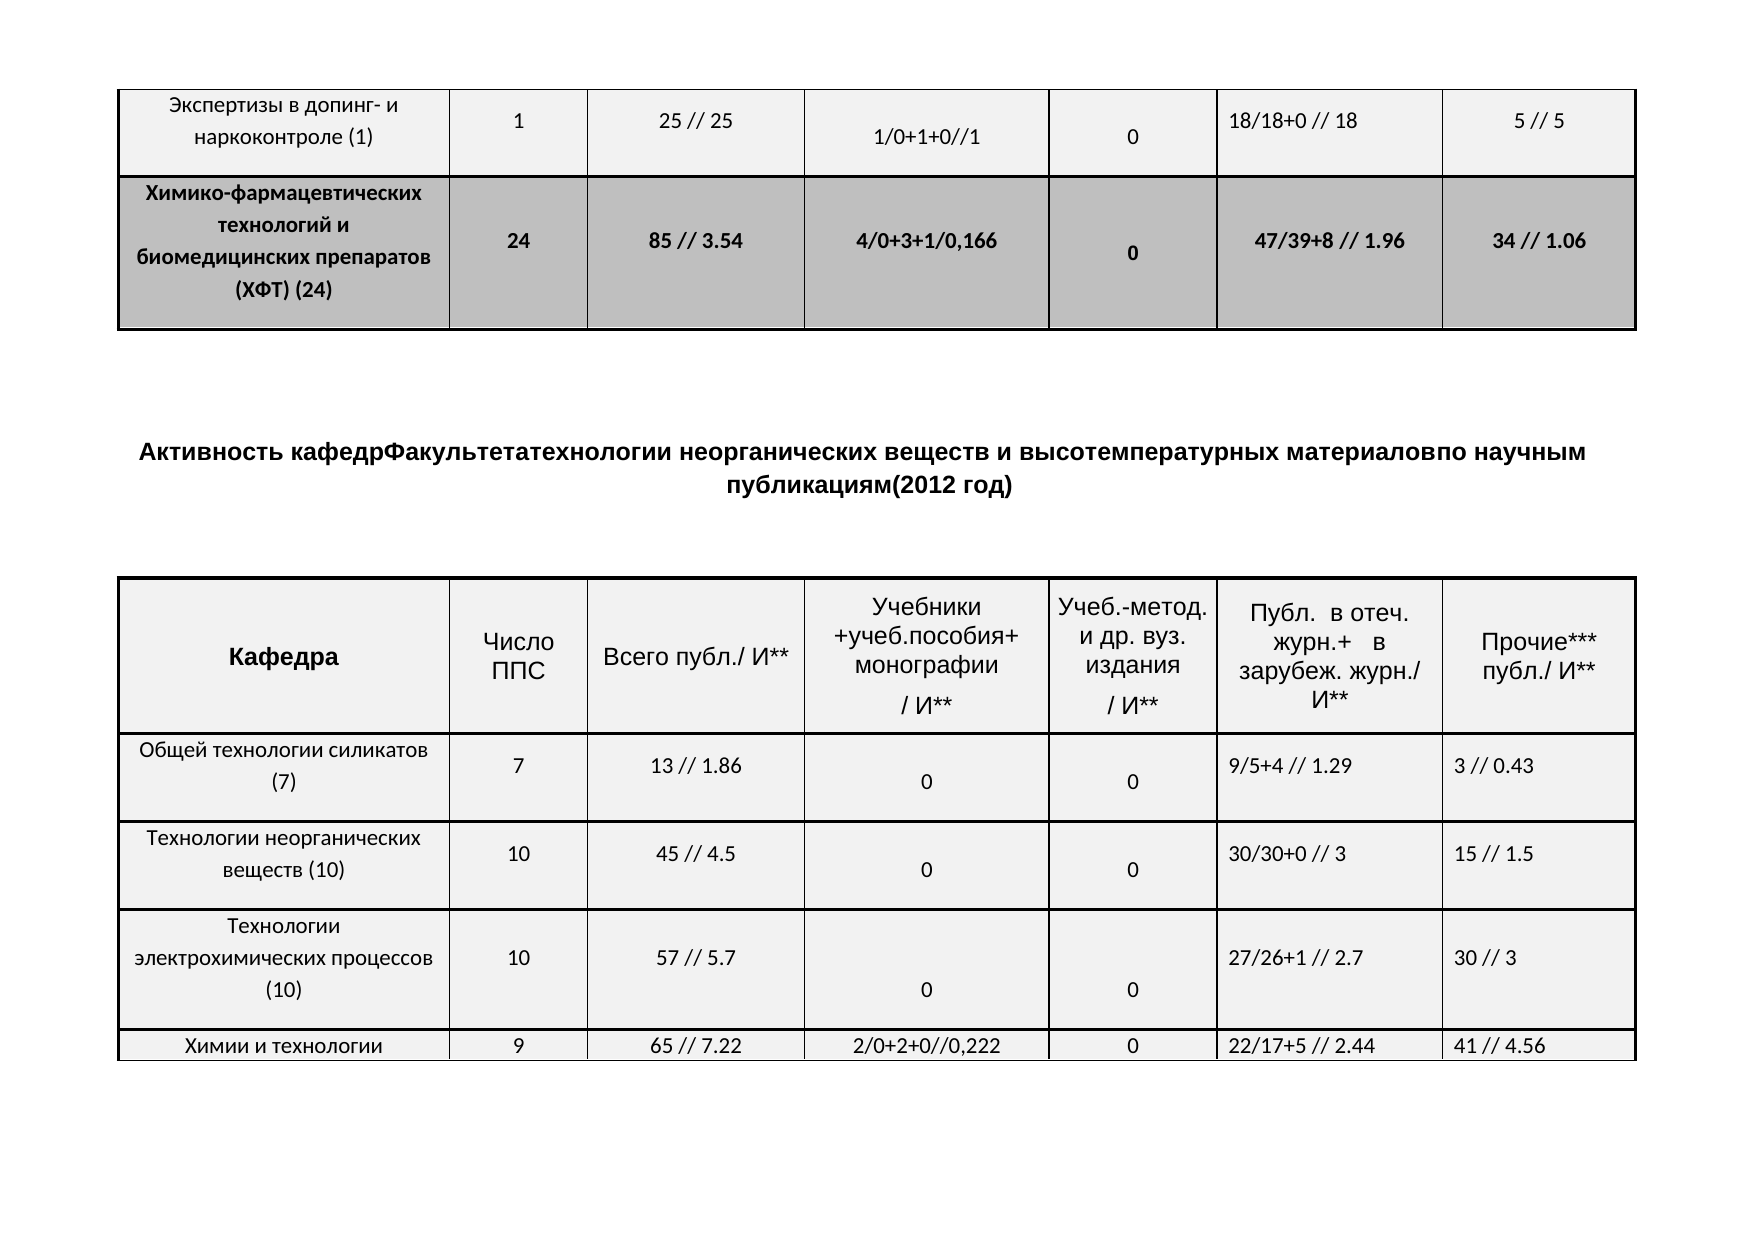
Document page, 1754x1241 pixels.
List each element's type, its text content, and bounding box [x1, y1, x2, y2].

table_cell 0 [1050, 823, 1216, 908]
table_cell 24 [450, 178, 587, 327]
table_cell 4/0+3+1/0,166 [805, 178, 1048, 327]
table_cell Общей технологии силикатов (7) [120, 735, 449, 820]
table_cell 47/39+8 // 1.96 [1218, 178, 1442, 327]
table_cell 7 [450, 735, 587, 820]
table_cell 25 // 25 [588, 90, 804, 175]
table_cell 10 [450, 911, 587, 1028]
table_cell 30 // 3 [1443, 911, 1634, 1028]
table_cell 0 [805, 735, 1048, 820]
table_cell 1/0+1+0//1 [805, 90, 1048, 175]
table_cell Химико-фармацевтических технологий и биомедицинских препаратов (ХФТ) (24) [120, 178, 449, 327]
table_cell 9 [450, 1031, 587, 1059]
table_cell 34 // 1.06 [1443, 178, 1634, 327]
table_cell 30/30+0 // 3 [1218, 823, 1442, 908]
table_cell 9/5+4 // 1.29 [1218, 735, 1442, 820]
table_cell 57 // 5.7 [588, 911, 804, 1028]
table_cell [120, 1031, 449, 1059]
table_cell 0 [805, 911, 1048, 1028]
table_header Учеб.-метод. и др. вуз. издания / И** [1050, 580, 1216, 732]
table_cell Технологии неорганических веществ (10) [120, 823, 449, 908]
table_cell 0 [1050, 90, 1216, 175]
table_cell 0 [805, 823, 1048, 908]
table_cell 18/18+0 // 18 [1218, 90, 1442, 175]
table_header Число ППС [450, 580, 587, 732]
table_cell 15 // 1.5 [1443, 823, 1634, 908]
table_cell 13 // 1.86 [588, 735, 804, 820]
table_header Всего публ./ И** [588, 580, 804, 732]
table_cell 0 [1050, 735, 1216, 820]
table_cell Экспертизы в допинг- и наркоконтроле (1) [120, 90, 449, 175]
table_cell 45 // 4.5 [588, 823, 804, 908]
table_cell Технологии электрохимических процессов (10) [120, 911, 449, 1028]
table_cell 0 [1050, 178, 1216, 327]
table_header Кафедра [120, 580, 449, 732]
table_cell 10 [450, 823, 587, 908]
table_cell 5 // 5 [1443, 90, 1634, 175]
table_cell 1 [450, 90, 587, 175]
table_header Учебники +учеб.пособия+ монографии / И** [805, 580, 1048, 732]
table_cell 41 // 4.56 [1443, 1031, 1634, 1059]
table_cell 3 // 0.43 [1443, 735, 1634, 820]
table_cell 0 [1050, 911, 1216, 1028]
table_cell 65 // 7.22 [588, 1031, 804, 1059]
table_cell 0 [1050, 1031, 1216, 1059]
table_header Прочие*** публ./ И** [1443, 580, 1634, 732]
table_header Публ. в отеч. журн.+ в зарубеж. журн./ И** [1218, 580, 1442, 732]
text Активность кафедрФакультетатехнологии неорганических веществ и высотемпературных материаловпо научным публикациям(2012 год) [88, 437, 1636, 498]
table_cell 27/26+1 // 2.7 [1218, 911, 1442, 1028]
table_cell 22/17+5 // 2.44 [1218, 1031, 1442, 1059]
table_cell 85 // 3.54 [588, 178, 804, 327]
table_cell 2/0+2+0//0,222 [805, 1031, 1048, 1059]
